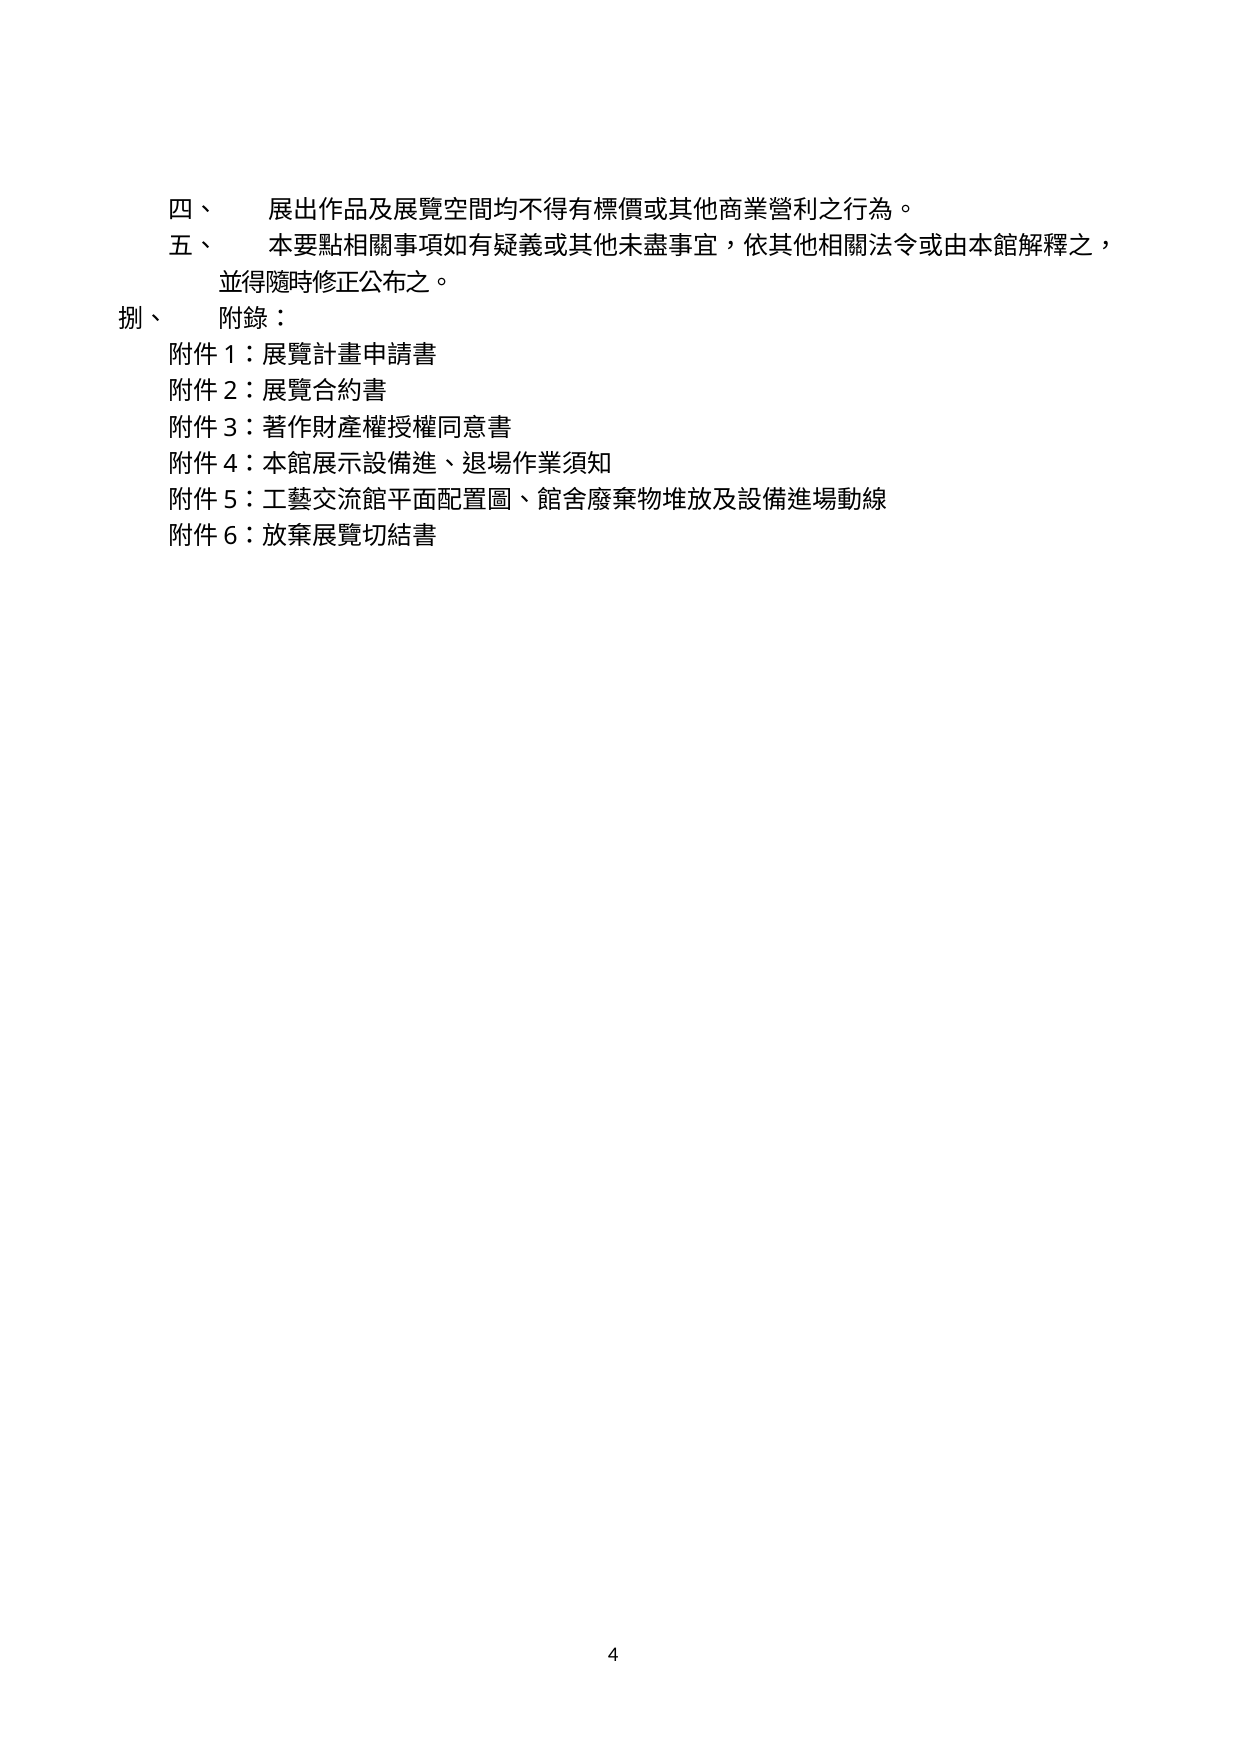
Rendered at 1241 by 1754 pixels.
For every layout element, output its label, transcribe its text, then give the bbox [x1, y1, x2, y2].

list 附件1：展覽計畫申請書 [168, 334, 1107, 371]
list 附件2：展覽合約書 [168, 371, 1107, 407]
list 附件3：著作財產權授權同意書 [168, 407, 1107, 443]
list 展出作品及展覽空間均不得有標價或其他商業營利之行為。 [168, 189, 1107, 226]
list 附件5：工藝交流館平面配置圖、館舍廢棄物堆放及設備進場動線 [168, 479, 1107, 516]
text 附件6：放棄展覽切結書 [118, 516, 1107, 552]
list 附錄： [118, 298, 1107, 334]
list 附件4：本館展示設備進、退場作業須知 [168, 443, 1107, 479]
list 本要點相關事項如有疑義或其他未盡事宜，依其他相關法令或由本館解釋之，並得隨時修正公布之。 [168, 226, 1107, 298]
